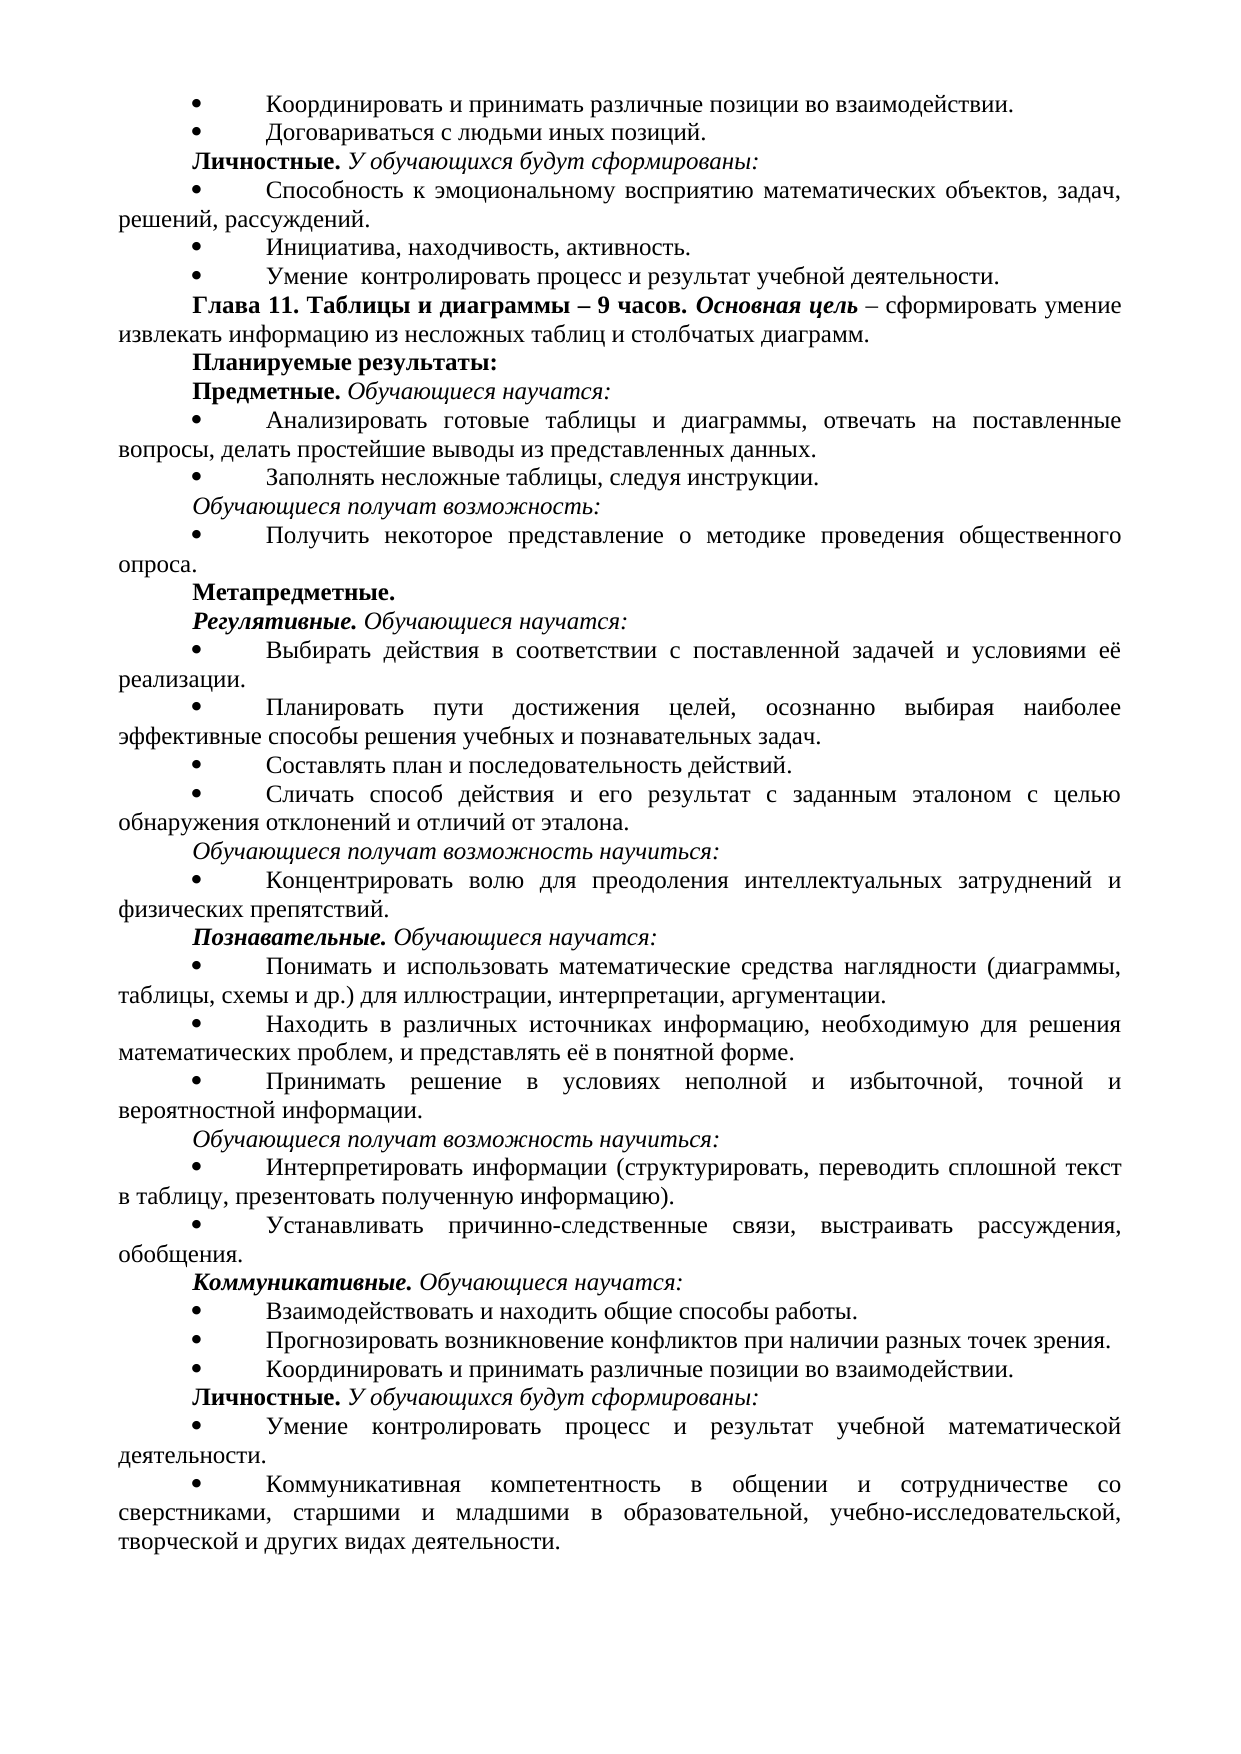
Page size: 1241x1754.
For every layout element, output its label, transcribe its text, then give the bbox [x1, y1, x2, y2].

list Устанавливать причинно-следственные связи, выстраивать рассуждения, обобщения. [118, 1210, 1122, 1267]
list Находить в различных источниках информацию, необходимую для решения математических проблем, и представлять её в понятной форме. [118, 1009, 1122, 1066]
text Метапредметные. [118, 577, 1122, 606]
text Планируемые результаты: [118, 347, 1122, 376]
list Координировать и принимать различные позиции во взаимодействии. [118, 89, 1122, 117]
list Выбирать действия в соответствии с поставленной задачей и условиями её реализации. [118, 635, 1122, 692]
list Коммуникативная компетентность в общении и сотрудничестве со сверстниками, старшими и младшими в образовательной, учебно-исследовательской, творческой и других видах деятельности. [118, 1469, 1122, 1555]
list Умение контролировать процесс и результат учебной математической деятельности. [118, 1411, 1122, 1469]
list Умение контролировать процесс и результат учебной деятельности. [118, 261, 1122, 290]
text Личностные. У обучающихся будут сформированы: [118, 1382, 1122, 1411]
list Договариваться с людьми иных позиций. [118, 117, 1122, 146]
text Регулятивные. Обучающиеся научатся: [118, 606, 1122, 635]
text Познавательные. Обучающиеся научатся: [118, 922, 1122, 951]
list Способность к эмоциональному восприятию математических объектов, задач, решений, рассуждений. [118, 175, 1122, 232]
list Принимать решение в условиях неполной и избыточной, точной и вероятностной информации. [118, 1066, 1122, 1124]
list Координировать и принимать различные позиции во взаимодействии. [118, 1354, 1122, 1382]
list Получить некоторое представление о методике проведения общественного опроса. [118, 520, 1122, 577]
list Анализировать готовые таблицы и диаграммы, отвечать на поставленные вопросы, делать простейшие выводы из представленных данных. [118, 405, 1122, 462]
text Предметные. Обучающиеся научатся: [118, 376, 1122, 405]
list Заполнять несложные таблицы, следуя инструкции. [118, 462, 1122, 491]
list Интерпретировать информации (структурировать, переводить сплошной текст в таблицу, презентовать полученную информацию). [118, 1152, 1122, 1210]
text Глава 11. Таблицы и диаграммы – 9 часов. Основная цель – сформировать умение извлекать информацию из несложных таблиц и столбчатых диаграмм. [118, 290, 1122, 347]
list Составлять план и последовательность действий. [118, 750, 1122, 779]
list Взаимодействовать и находить общие способы работы. [118, 1296, 1122, 1325]
text Коммуникативные. Обучающиеся научатся: [118, 1267, 1122, 1296]
list Инициатива, находчивость, активность. [118, 232, 1122, 261]
list Понимать и использовать математические средства наглядности (диаграммы, таблицы, схемы и др.) для иллюстрации, интерпретации, аргументации. [118, 951, 1122, 1009]
list Сличать способ действия и его результат с заданным эталоном с целью обнаружения отклонений и отличий от эталона. [118, 779, 1122, 836]
text Обучающиеся получат возможность научиться: [118, 836, 1122, 865]
text Обучающиеся получат возможность: [118, 491, 1122, 520]
list Концентрировать волю для преодоления интеллектуальных затруднений и физических препятствий. [118, 865, 1122, 922]
list Планировать пути достижения целей, осознанно выбирая наиболее эффективные способы решения учебных и познавательных задач. [118, 692, 1122, 750]
list Прогнозировать возникновение конфликтов при наличии разных точек зрения. [118, 1325, 1122, 1354]
text Личностные. У обучающихся будут сформированы: [118, 146, 1122, 175]
text Обучающиеся получат возможность научиться: [118, 1124, 1122, 1152]
